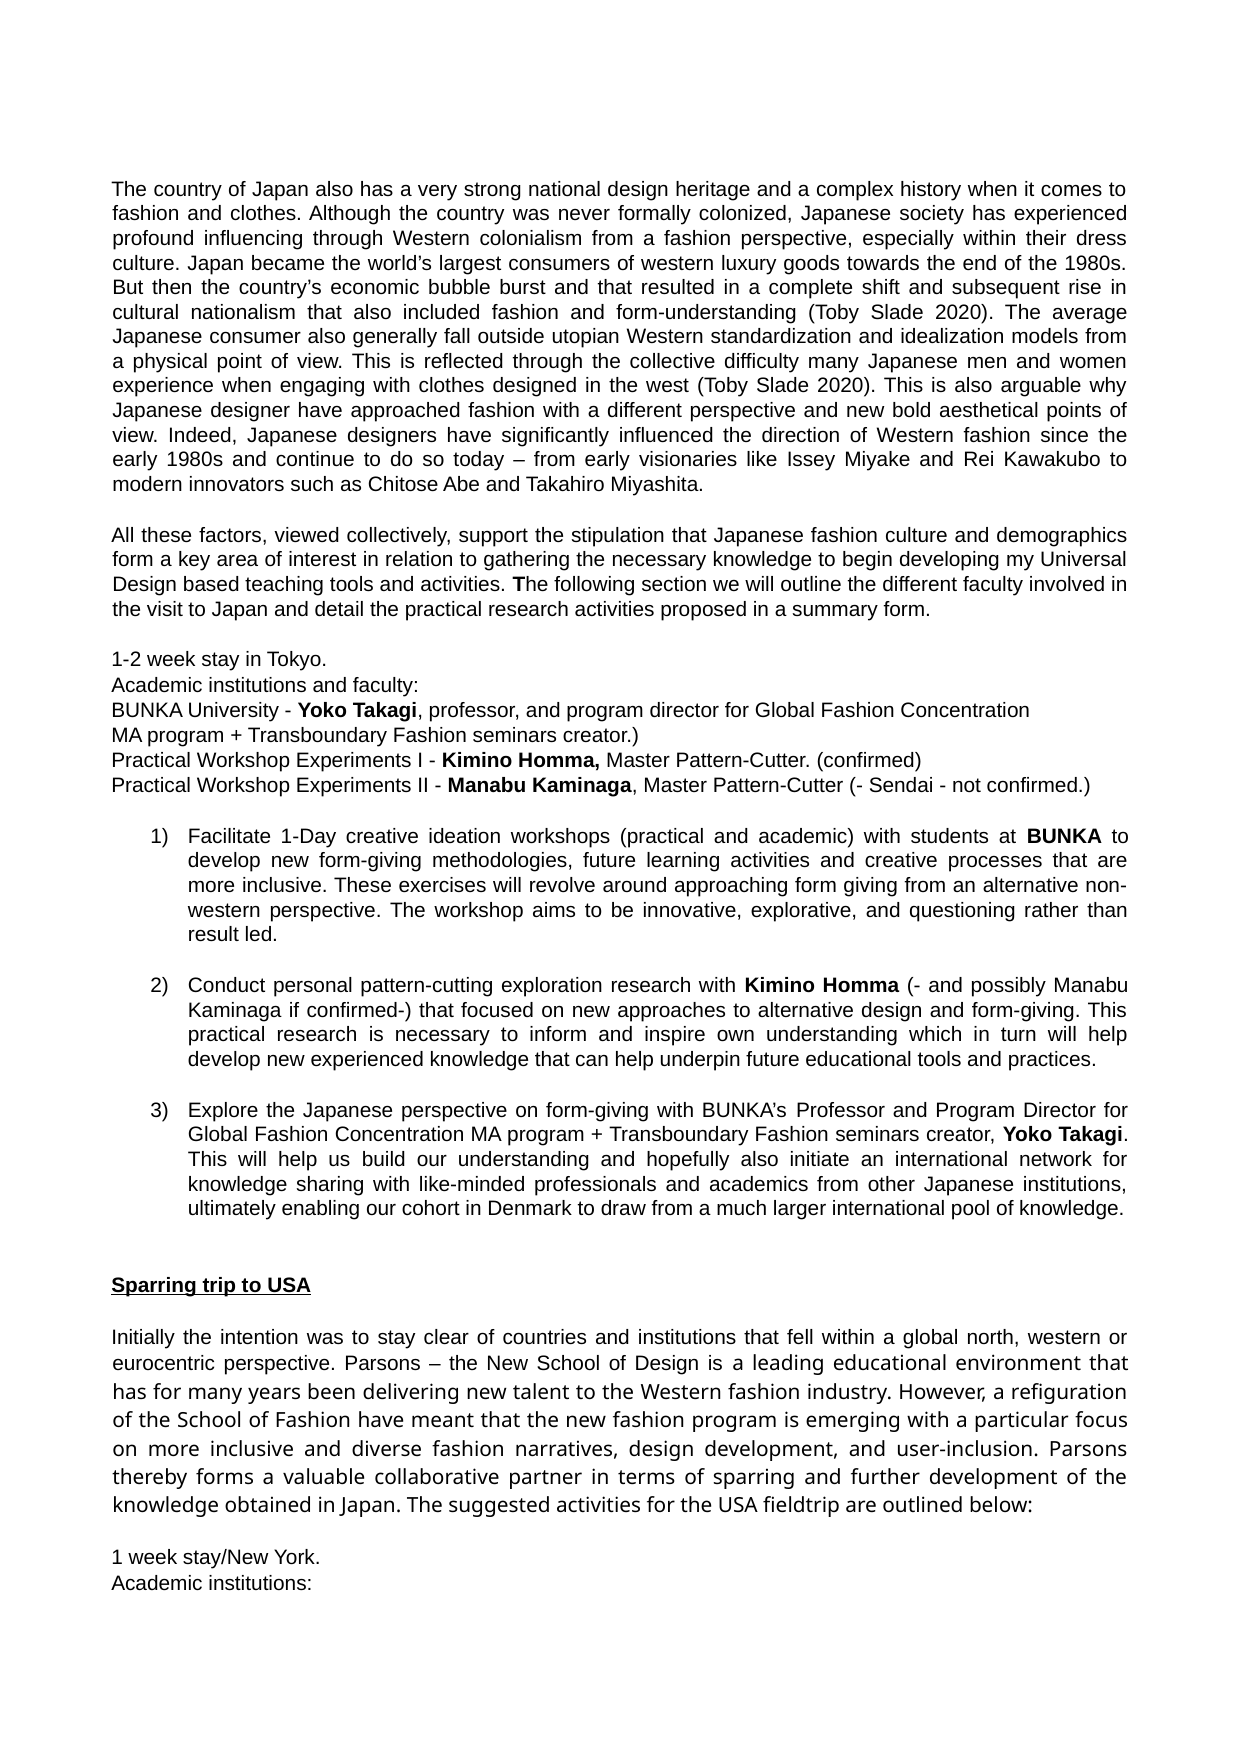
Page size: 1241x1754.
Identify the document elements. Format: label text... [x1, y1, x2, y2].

text The country of Japan also has a very strong national design heritage and a complex history when it comes to fashion and clothes. Although the country was never formally colonized, Japanese society has experienced profound influencing through Western colonialism from a fashion perspective, especially within their dress culture. Japan became the world’s largest consumers of western luxury goods towards the end of the 1980s. But then the country’s economic bubble burst and that resulted in a complete shift and subsequent rise in cultural nationalism that also included fashion and form-understanding (Toby Slade 2020). The average Japanese consumer also generally fall outside utopian Western standardization and idealization models from a physical point of view. This is reflected through the collective difficulty many Japanese men and women experience when engaging with clothes designed in the west (Toby Slade 2020). This is also arguable why Japanese designer have approached fashion with a different perspective and new bold aesthetical points of view. Indeed, Japanese designers have significantly influenced the direction of Western fashion since the early 1980s and continue to do so today – from early visionaries like Issey Miyake and Rei Kawakubo to modern innovators such as Chitose Abe and Takahiro Miyashita. [111, 177, 1129, 496]
text Academic institutions and faculty: [111, 672, 1129, 696]
text 1 week stay/New York. [111, 1545, 1129, 1569]
list Explore the Japanese perspective on form-giving with BUNKA’s Professor and Program Director for Global Fashion Concentration MA program + Transboundary Fashion seminars creator, Yoko Takagi. This will help us build our understanding and hopefully also initiate an international network for knowledge sharing with like-minded professionals and academics from other Japanese institutions, ultimately enabling our cohort in Denmark to draw from a much larger international pool of knowledge. [150, 1098, 1129, 1220]
text 1-2 week stay in Tokyo. [111, 647, 1129, 671]
text Academic institutions: [111, 1570, 1129, 1594]
text Practical Workshop Experiments II - Manabu Kaminaga, Master Pattern-Cutter (- Sendai - not confirmed.) [111, 773, 1129, 797]
subtitle Sparring trip to USA [111, 1273, 1128, 1297]
list Facilitate 1-Day creative ideation workshops (practical and academic) with students at BUNKA to develop new form-giving methodologies, future learning activities and creative processes that are more inclusive. These exercises will revolve around approaching form giving from an alternative non-western perspective. The workshop aims to be innovative, explorative, and questioning rather than result led. [150, 824, 1129, 946]
list Conduct personal pattern-cutting exploration research with Kimino Homma (- and possibly Manabu Kaminaga if confirmed-) that focused on new approaches to alternative design and form-giving. This practical research is necessary to inform and inspire own understanding which in turn will help develop new experienced knowledge that can help underpin future educational tools and practices. [150, 973, 1129, 1071]
text BUNKA University - Yoko Takagi, professor, and program director for Global Fashion Concentration [111, 697, 1129, 721]
text All these factors, viewed collectively, support the stipulation that Japanese fashion culture and demographics form a key area of interest in relation to gathering the necessary knowledge to begin developing my Universal Design based teaching tools and activities. The following section we will outline the different faculty involved in the visit to Japan and detail the practical research activities proposed in a summary form. [111, 523, 1129, 620]
text MA program + Transboundary Fashion seminars creator.) [111, 723, 1129, 747]
text Initially the intention was to stay clear of countries and institutions that fell within a global north, western or eurocentric perspective. Parsons – the New School of Design is a leading educational environment that has for many years been delivering new talent to the Western fashion industry. However, a refiguration of the School of Fashion have meant that the new fashion program is emerging with a particular focus on more inclusive and diverse fashion narratives, design development, and user-inclusion. Parsons thereby forms a valuable collaborative partner in terms of sparring and further development of the knowledge obtained in Japan. The suggested activities for the USA fieldtrip are outlined below: [111, 1324, 1129, 1519]
text Practical Workshop Experiments I - Kimino Homma, Master Pattern-Cutter. (confirmed) [111, 748, 1129, 772]
